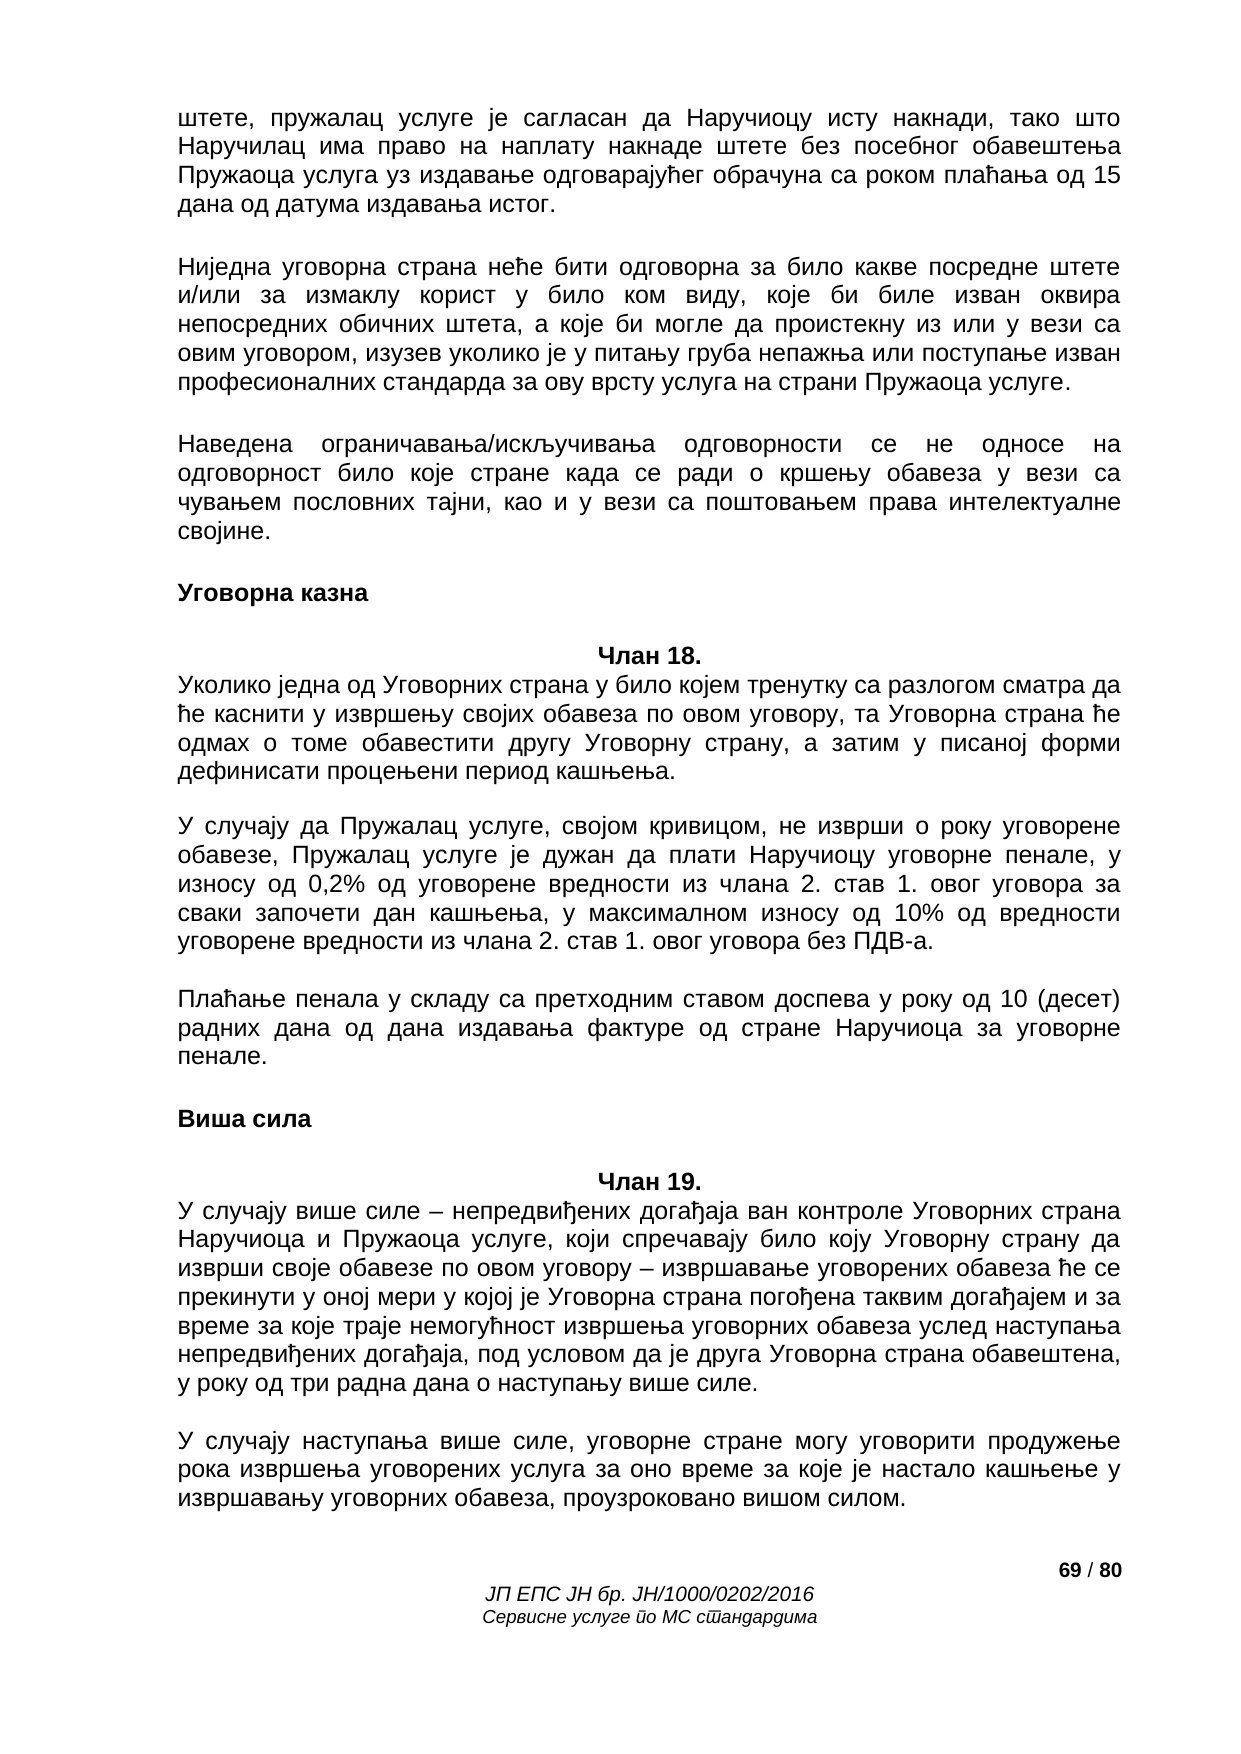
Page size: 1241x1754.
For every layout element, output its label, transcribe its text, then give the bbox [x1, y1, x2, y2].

text Наведена ограничавања/искључивања одговорности се не односе на одговорност било које стране када се ради о кршењу обавеза у вези са чувањем пословних тајни, као и у вези са поштовањем права интелектуалне својине. [177, 429, 1122, 544]
text У случају више силе – непредвиђених догађаја ван контроле Уговорних страна Наручиоца и Пружаоца услуге, који спречавају било коју Уговорну страну да изврши своје обавезе по овом уговору – извршавање уговорених обавеза ће се прекинути у оној мери у којој је Уговорна страна погођена таквим догађајем и за време за које траје немогућност извршења уговорних обавеза услед наступања непредвиђених догађаја, под условом да је друга Уговорна страна обавештена, у року од три радна дана о наступању више силе. [177, 1196, 1122, 1397]
text Виша сила [177, 1104, 1122, 1133]
text Уговорна казна [177, 578, 1122, 607]
text У случају да Пружалац услуге, својом кривицом, не изврши о року уговорене обавезе, Пружалац услуге је дужан да плати Наручиоцу уговорне пенале, у износу од 0,2% од уговорене вредности из члана 2. став 1. овог уговора за сваки започети дан кашњења, у максималном износу од 10% од вредности уговорене вредности из члана 2. став 1. овог уговора без ПДВ-а. [177, 811, 1122, 955]
text Уколико једна од Уговорних страна у било којем тренутку са разлогом сматра да ће каснити у извршењу својих обавеза по овом уговору, та Уговорна страна ће одмах о томе обавестити другу Уговорну страну, а затим у писаној форми дефинисати процењени период кашњења. [177, 670, 1122, 785]
text Члан 18. [177, 641, 1122, 670]
text Члан 19. [177, 1167, 1122, 1196]
text Ниједна уговорна страна неће бити одговорна за било какве посредне штете и/или за измаклу корист у било ком виду, које би биле изван оквира непосредних обичних штета, а које би могле да проистекну из или у вези са овим уговором, изузев уколико је у питању груба непажња или поступање изван професионалних стандарда за ову врсту услуга на страни Пружаоца услуге. [177, 252, 1122, 395]
text У случају наступања више силе, уговорне стране могу уговорити продужење рока извршења уговорених услуга за оно време за које је настало кашњење у извршавању уговорних обавеза, проузроковано вишом силом. [177, 1426, 1122, 1512]
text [177, 102, 1122, 217]
text Плаћање пенала у складу са претходним ставом доспева у року од 10 (десет) радних дана од дана издавања фактуре од стране Наручиоца за уговорне пенале. [177, 984, 1122, 1070]
